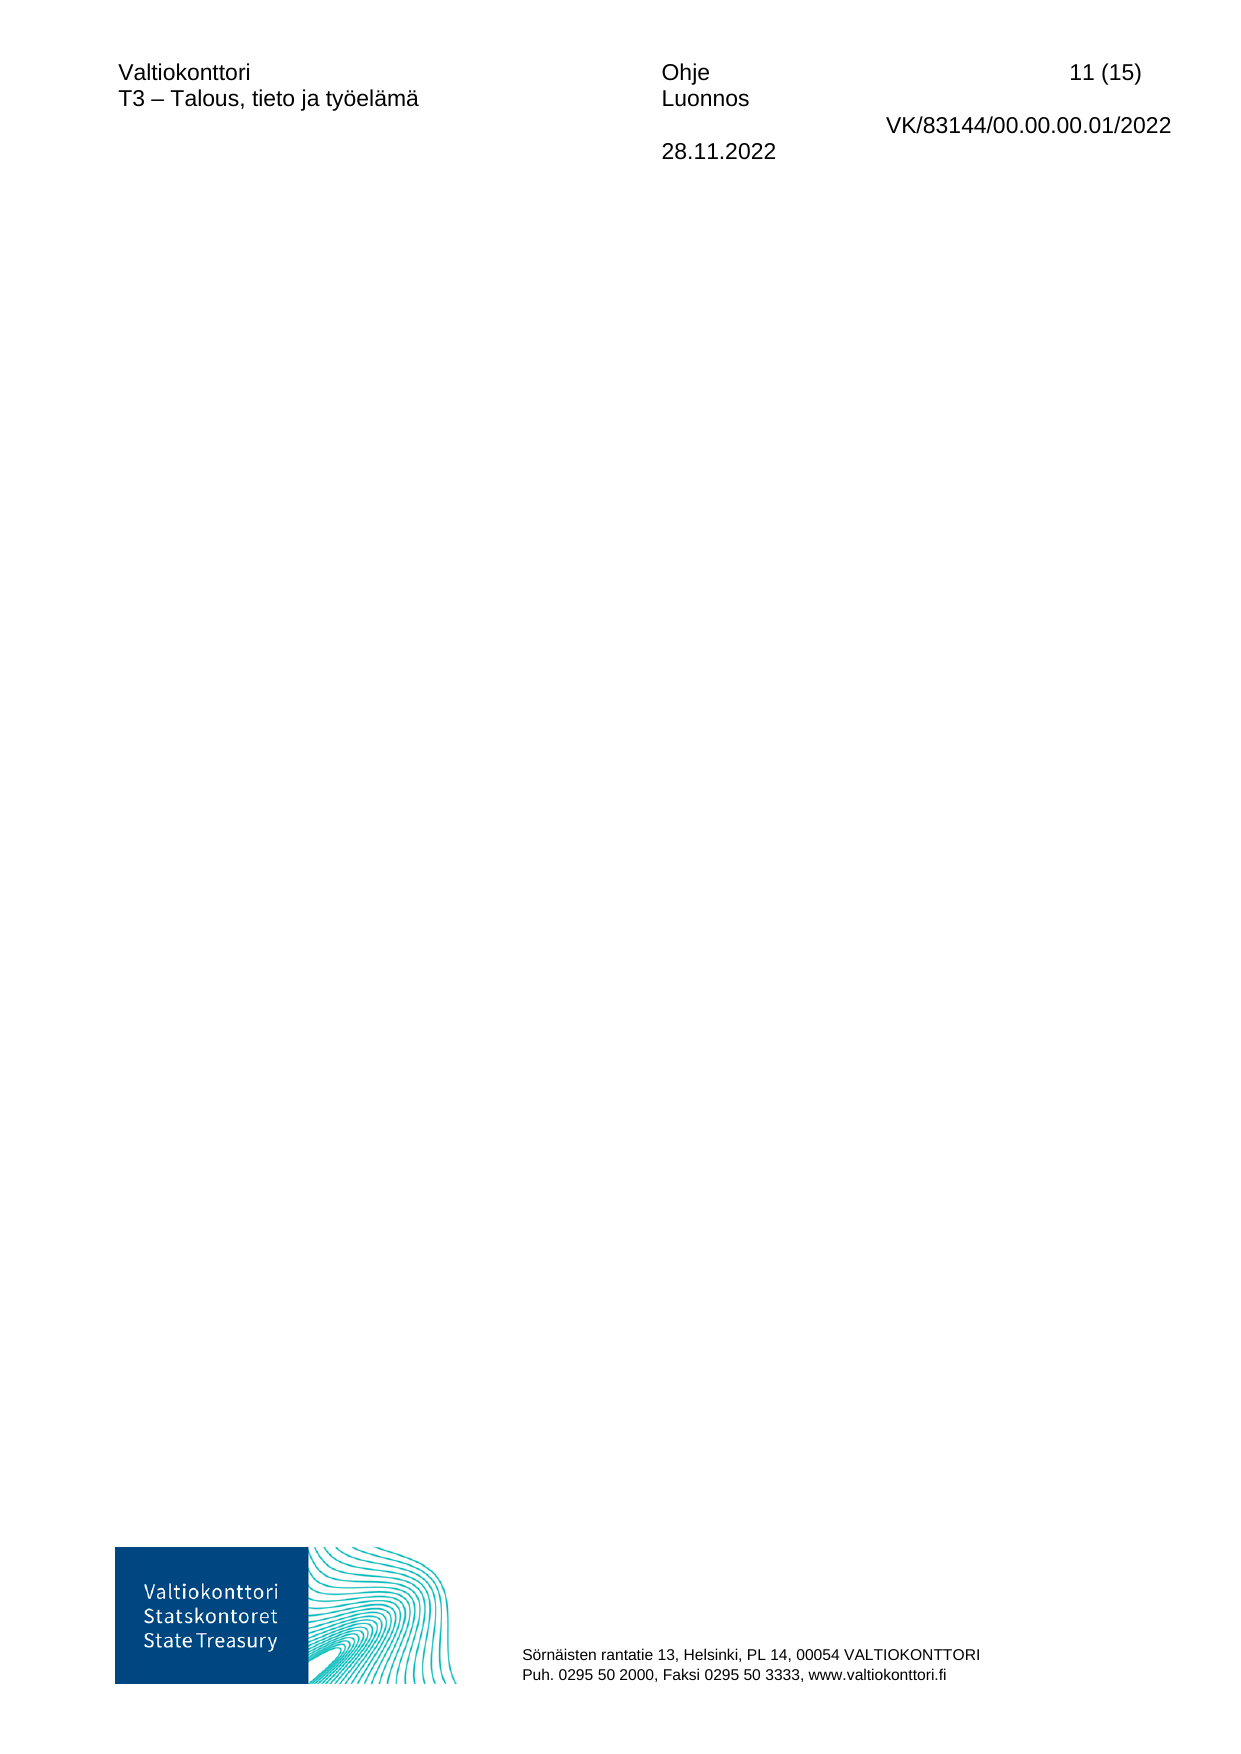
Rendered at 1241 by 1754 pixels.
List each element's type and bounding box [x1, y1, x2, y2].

picture [115, 1547, 458, 1684]
